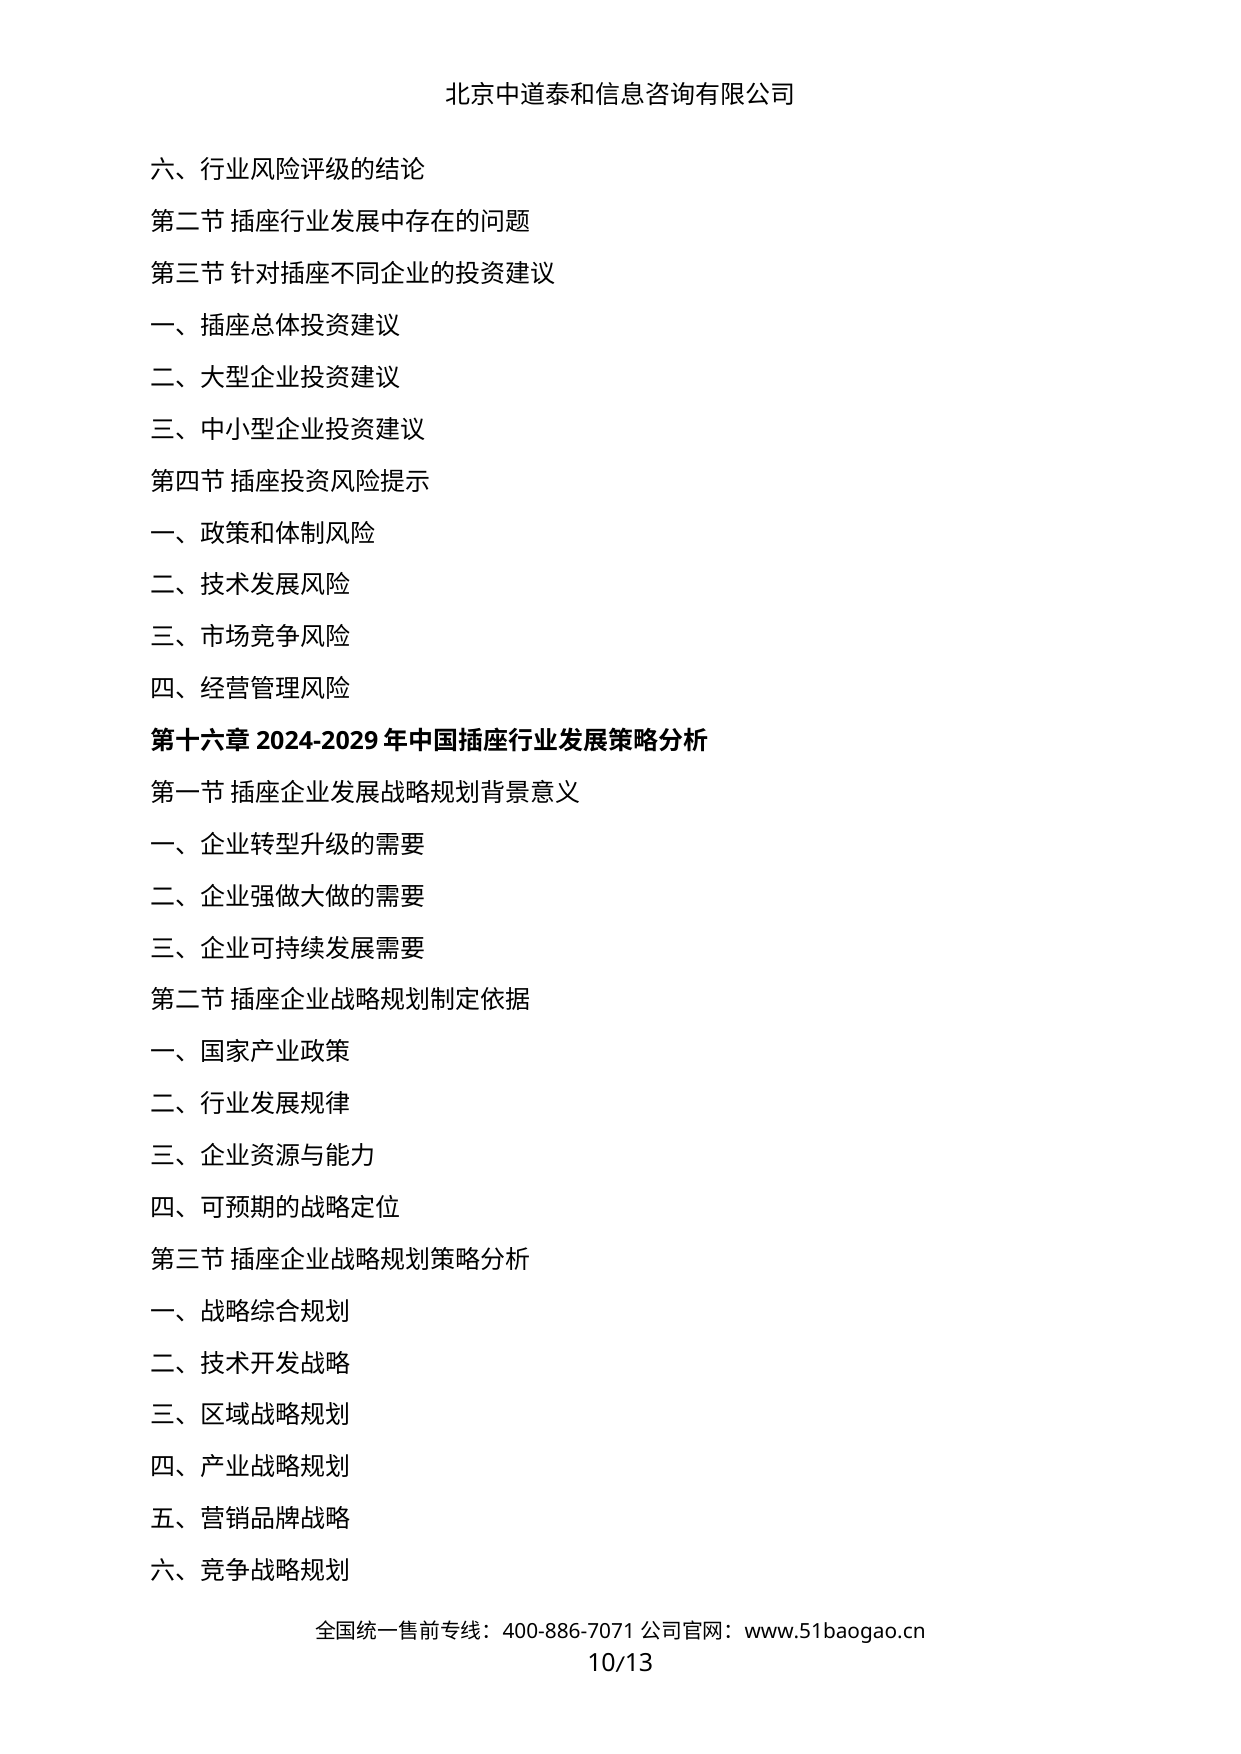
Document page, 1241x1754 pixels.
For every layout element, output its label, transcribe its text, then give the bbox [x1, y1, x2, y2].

text 第三节 针对插座不同企业的投资建议 [150, 254, 1090, 290]
text 二、技术发展风险 [150, 565, 1090, 601]
text 三、中小型企业投资建议 [150, 409, 1090, 446]
text 第四节 插座投资风险提示 [150, 461, 1090, 497]
text 四、经营管理风险 [150, 669, 1090, 705]
text 第三节 插座企业战略规划策略分析 [150, 1239, 1090, 1276]
text 第十六章 2024-2029年中国插座行业发展策略分析 [150, 721, 1090, 757]
text 第一节 插座企业发展战略规划背景意义 [150, 772, 1090, 809]
text 二、技术开发战略 [150, 1343, 1090, 1379]
text 三、区域战略规划 [150, 1395, 1090, 1431]
text 四、可预期的战略定位 [150, 1187, 1090, 1224]
text 三、企业资源与能力 [150, 1136, 1090, 1172]
text 二、行业发展规律 [150, 1084, 1090, 1120]
text 一、企业转型升级的需要 [150, 824, 1090, 861]
text 六、竞争战略规划 [150, 1551, 1090, 1587]
text 四、产业战略规划 [150, 1447, 1090, 1483]
text 一、国家产业政策 [150, 1032, 1090, 1068]
text 第二节 插座行业发展中存在的问题 [150, 202, 1090, 238]
text 五、营销品牌战略 [150, 1499, 1090, 1535]
text 一、战略综合规划 [150, 1291, 1090, 1327]
text 一、插座总体投资建议 [150, 306, 1090, 342]
text 第二节 插座企业战略规划制定依据 [150, 980, 1090, 1016]
text 三、市场竞争风险 [150, 617, 1090, 653]
text 一、政策和体制风险 [150, 513, 1090, 549]
text 六、行业风险评级的结论 [150, 150, 1090, 186]
text 三、企业可持续发展需要 [150, 928, 1090, 964]
text 二、大型企业投资建议 [150, 357, 1090, 394]
text 二、企业强做大做的需要 [150, 876, 1090, 912]
